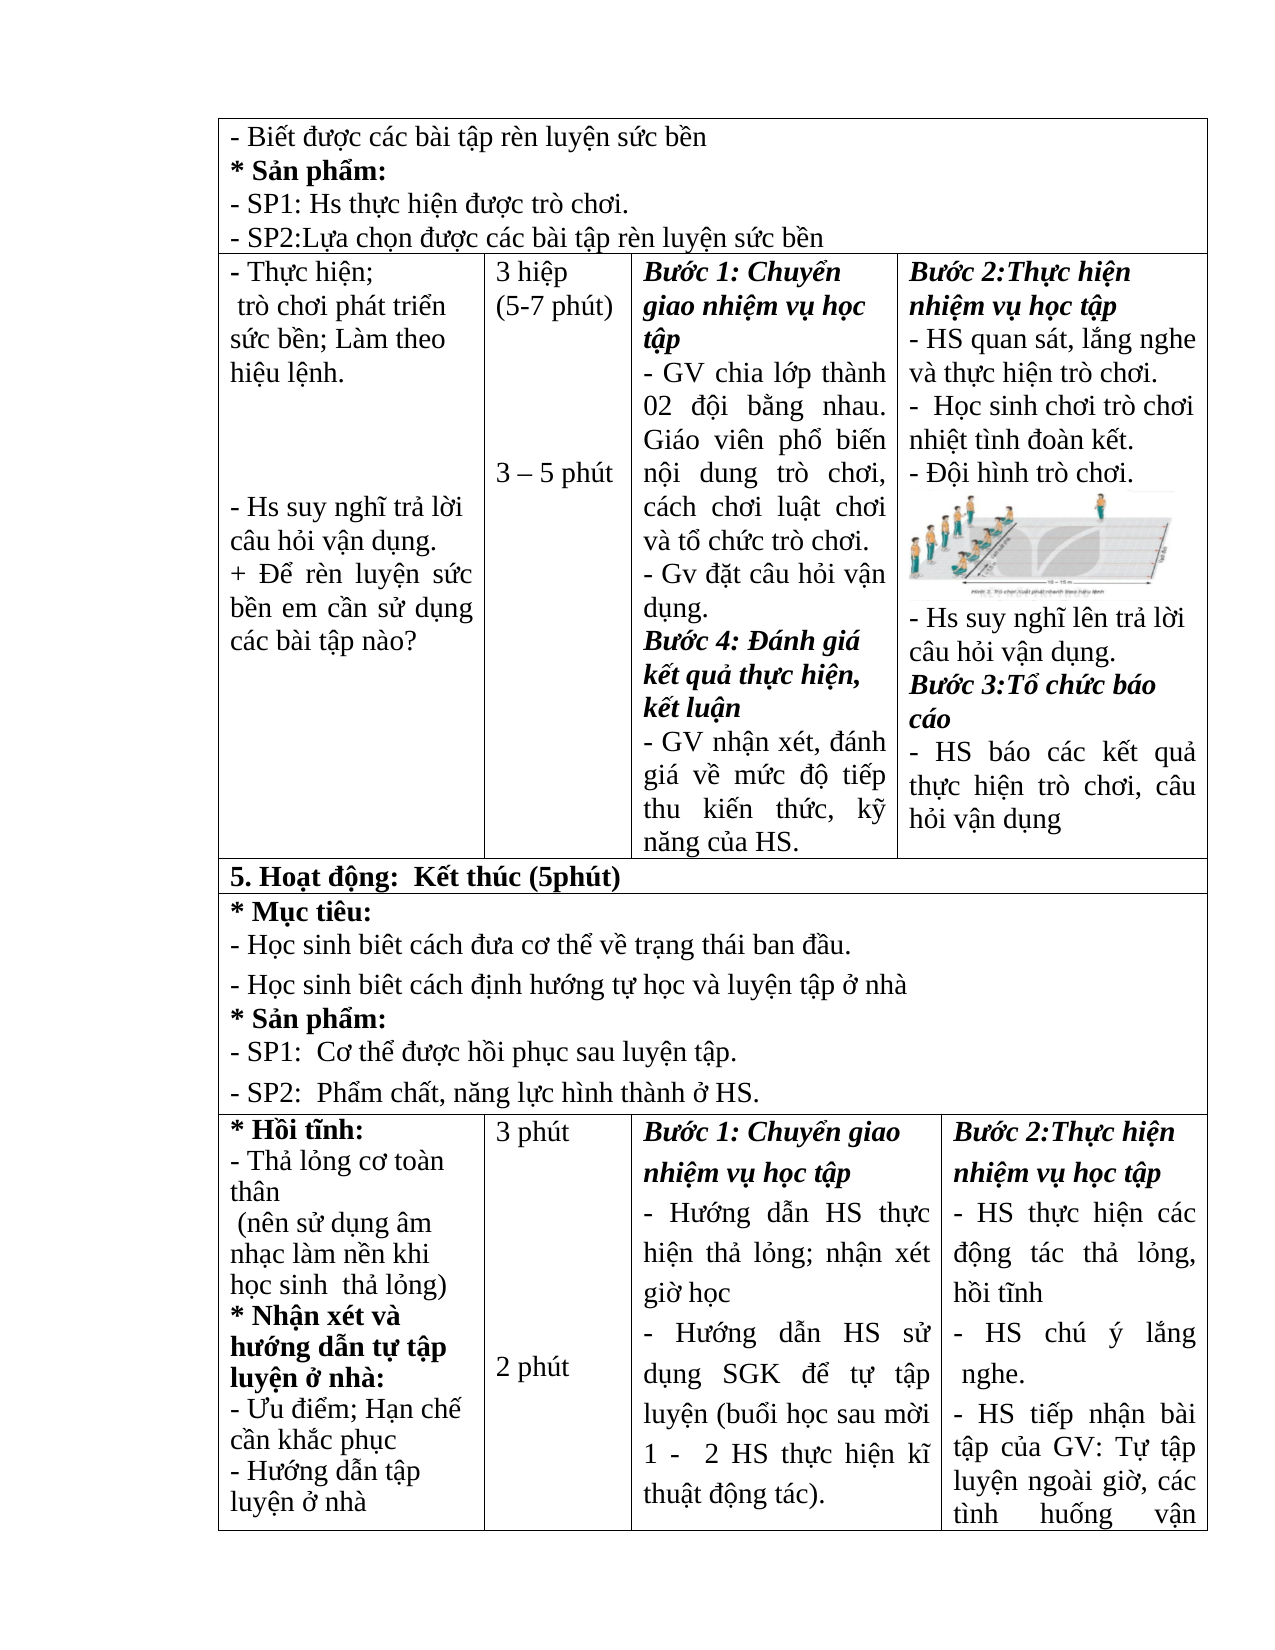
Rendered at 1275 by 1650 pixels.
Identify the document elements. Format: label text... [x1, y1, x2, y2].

table_cell Bước 1: Chuyển giao nhiệm vụ học tập - GV chia lớp thành 02 đội bằng nhau. Giáo viên phổ biến nội dung trò chơi, cách chơi luật chơi và tổ chức trò chơi. - Gv đặt câu hỏi vận dụng. Bước 4: Đánh giá kết quả thực hiện, kết luận - GV nhận xét, đánh giá về mức độ tiếp thu kiến thức, kỹ năng của HS. [632, 254, 897, 858]
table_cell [632, 1115, 941, 1530]
table_cell * Mục tiêu: - Học sinh biêt cách đưa cơ thể về trạng thái ban đầu. - Học sinh biêt cách định hướng tự học và luyện tập ở nhà * Sản phẩm: - SP1: Cơ thể được hồi phục sau luyện tập. - SP2: Phẩm chất, năng lực hình thành ở HS. [219, 894, 1207, 1113]
picture [908, 489, 1175, 601]
table_cell 3 hiệp (5-7 phút) 3 – 5 phút [485, 254, 631, 858]
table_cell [219, 119, 1207, 253]
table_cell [219, 1115, 484, 1530]
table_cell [942, 1115, 1207, 1530]
table_cell - Thực hiện; trò chơi phát triển sức bền; Làm theo hiệu lệnh. - Hs suy nghĩ trả lời câu hỏi vận dụng. + Để rèn luyện sức bền em cần sử dụng các bài tập nào? [219, 254, 484, 858]
table_cell Bước 2:Thực hiện nhiệm vụ học tập - HS quan sát, lắng nghe và thực hiện trò chơi. - Học sinh chơi trò chơi nhiệt tình đoàn kết. - Đội hình trò chơi. - Hs suy nghĩ lên trả lời câu hỏi vận dụng. Bước 3:Tổ chức báo cáo - HS báo các kết quả thực hiện trò chơi, câu hỏi vận dụng [898, 254, 1207, 858]
table_cell 3 phút 2 phút [485, 1115, 631, 1530]
table_cell 5. Hoạt động: Kết thúc (5phút) [219, 859, 1207, 893]
